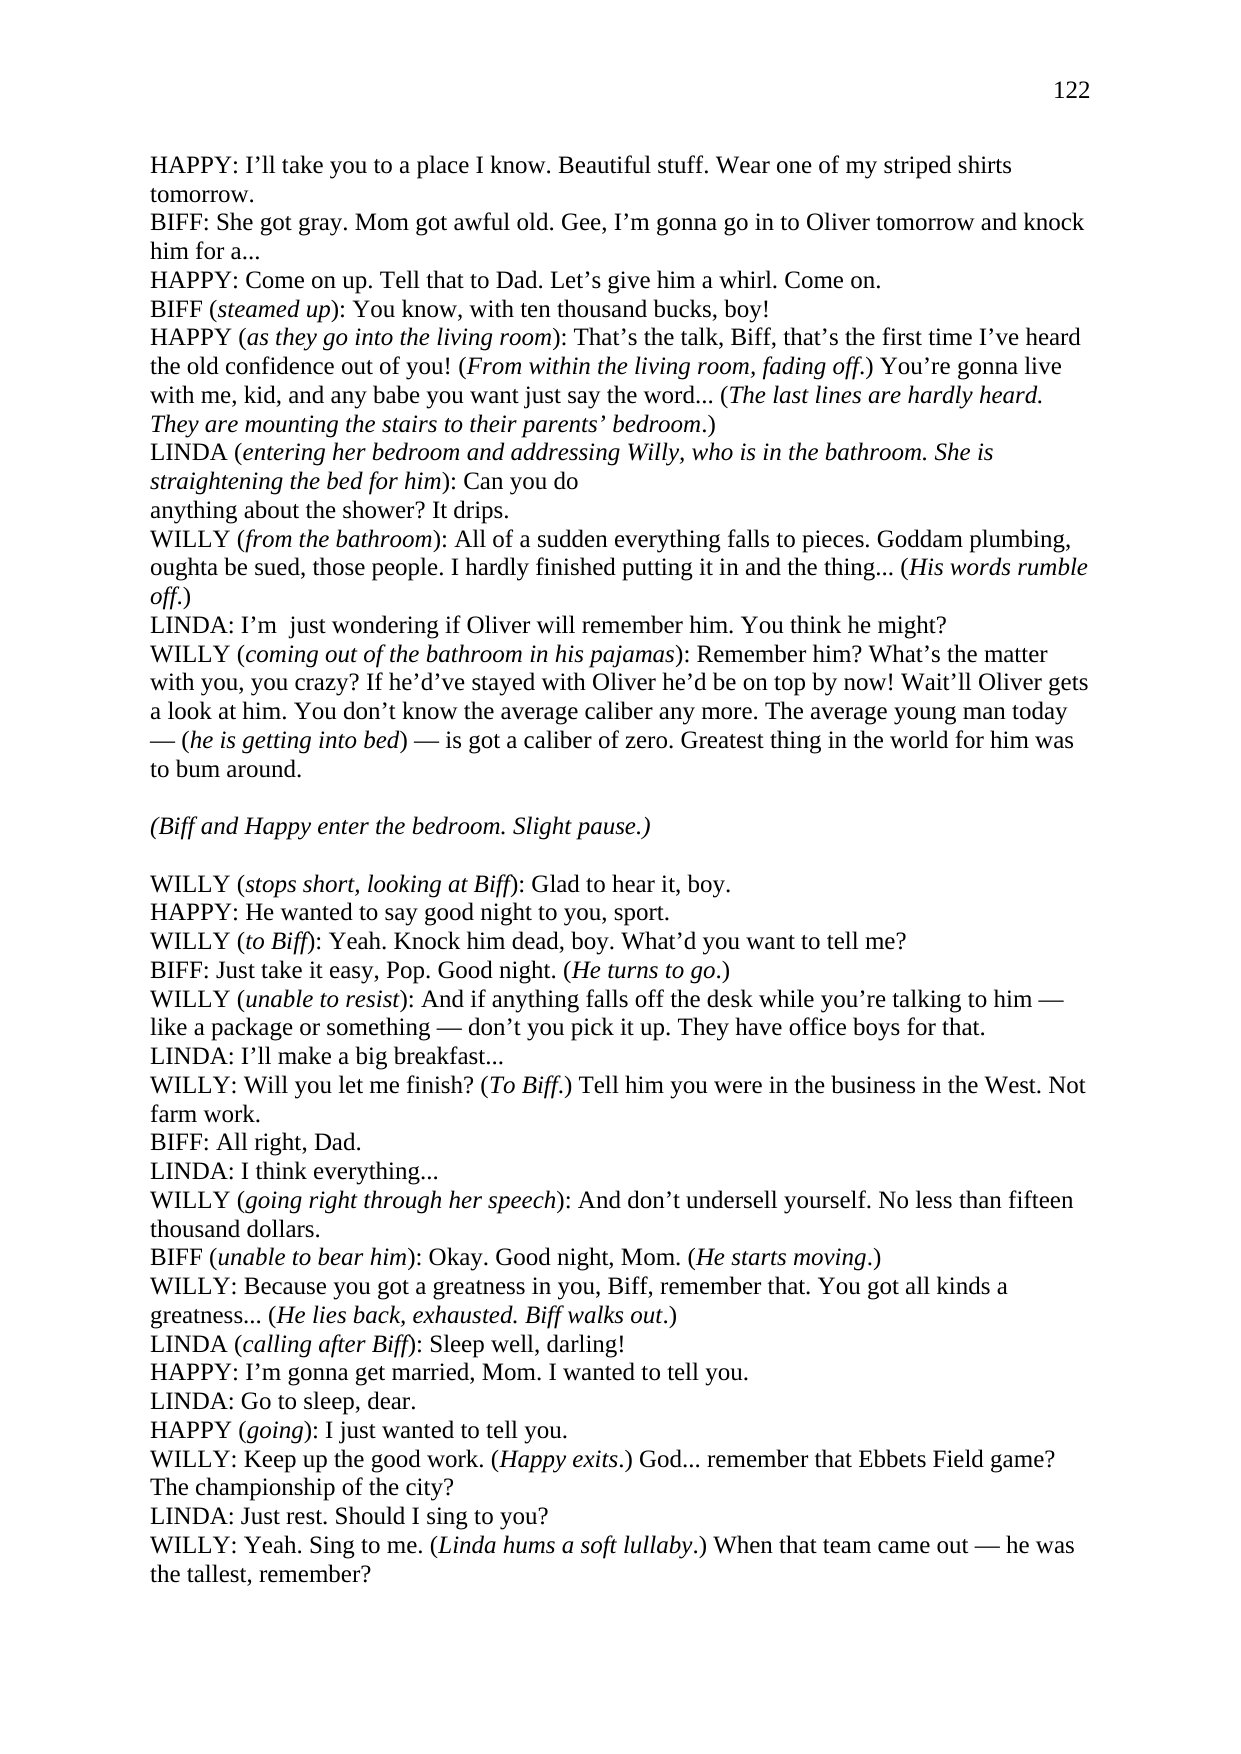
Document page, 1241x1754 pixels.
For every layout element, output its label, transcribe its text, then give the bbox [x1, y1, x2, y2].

text HAPPY: Come on up. Tell that to Dad. Let’s give him a whirl. Come on. [150, 265, 1090, 294]
text BIFF: She got gray. Mom got awful old. Gee, I’m gonna go in to Oliver tomorrow and knock him for a... [150, 207, 1090, 265]
text WILLY: Because you got a greatness in you, Biff, remember that. You got all kinds a greatness... (He lies back, exhausted. Biff walks out.) [150, 1271, 1090, 1329]
text BIFF (unable to bear him): Okay. Good night, Mom. (He starts moving.) [150, 1242, 1090, 1271]
text LINDA: I’ll make a big breakfast... [150, 1041, 1090, 1070]
text WILLY: Will you let me finish? (To Biff.) Tell him you were in the business in the West. Not farm work. [150, 1070, 1090, 1127]
text WILLY: Yeah. Sing to me. (Linda hums a soft lullaby.) When that team came out — he was the tallest, remember? [150, 1530, 1090, 1587]
text WILLY (from the bathroom): All of a sudden everything falls to pieces. Goddam plumbing, oughta be sued, those people. I hardly finished putting it in and the thing... (His words rumble off.) [150, 524, 1090, 610]
text WILLY (unable to resist): And if anything falls off the desk while you’re talking to him — like a package or something — don’t you pick it up. They have office boys for that. [150, 984, 1090, 1041]
text WILLY (stops short, looking at Biff): Glad to hear it, boy. [150, 869, 1090, 897]
text HAPPY (going): I just wanted to tell you. [150, 1415, 1090, 1444]
text LINDA (calling after Biff): Sleep well, darling! [150, 1329, 1090, 1357]
text LINDA: Go to sleep, dear. [150, 1386, 1090, 1415]
text HAPPY: He wanted to say good night to you, sport. [150, 897, 1090, 926]
text LINDA: I’m just wondering if Oliver will remember him. You think he might? [150, 610, 1090, 639]
text WILLY (to Biff): Yeah. Knock him dead, boy. What’d you want to tell me? [150, 926, 1090, 955]
text HAPPY (as they go into the living room): That’s the talk, Biff, that’s the first time I’ve heard the old confidence out of you! (From within the living room, fading off.) You’re gonna live with me, kid, and any babe you want just say the word... (The last lines are hardly heard. They are mounting the stairs to their parents’ bedroom.) [150, 322, 1090, 437]
text WILLY (coming out of the bathroom in his pajamas): Remember him? What’s the matter with you, you crazy? If he’d’ve stayed with Oliver he’d be on top by now! Wait’ll Oliver gets a look at him. You don’t know the average caliber any more. The average young man today — (he is getting into bed) — is got a caliber of zero. Greatest thing in the world for him was to bum around. [150, 639, 1090, 782]
text LINDA: Just rest. Should I sing to you? [150, 1501, 1090, 1530]
text (Biff and Happy enter the bedroom. Slight pause.) [150, 811, 1090, 840]
text HAPPY: I’ll take you to a place I know. Beautiful stuff. Wear one of my striped shirts tomorrow. [150, 150, 1090, 207]
text BIFF: All right, Dad. [150, 1127, 1090, 1156]
text HAPPY: I’m gonna get married, Mom. I wanted to tell you. [150, 1357, 1090, 1386]
text BIFF (steamed up): You know, with ten thousand bucks, boy! [150, 294, 1090, 322]
text WILLY (going right through her speech): And don’t undersell yourself. No less than fifteen thousand dollars. [150, 1185, 1090, 1242]
text WILLY: Keep up the good work. (Happy exits.) God... remember that Ebbets Field game? The championship of the city? [150, 1444, 1090, 1501]
text LINDA: I think everything... [150, 1156, 1090, 1185]
text anything about the shower? It drips. [150, 495, 1090, 524]
text BIFF: Just take it easy, Pop. Good night. (He turns to go.) [150, 955, 1090, 984]
text LINDA (entering her bedroom and addressing Willy, who is in the bathroom. She is straightening the bed for him): Can you do [150, 437, 1090, 495]
